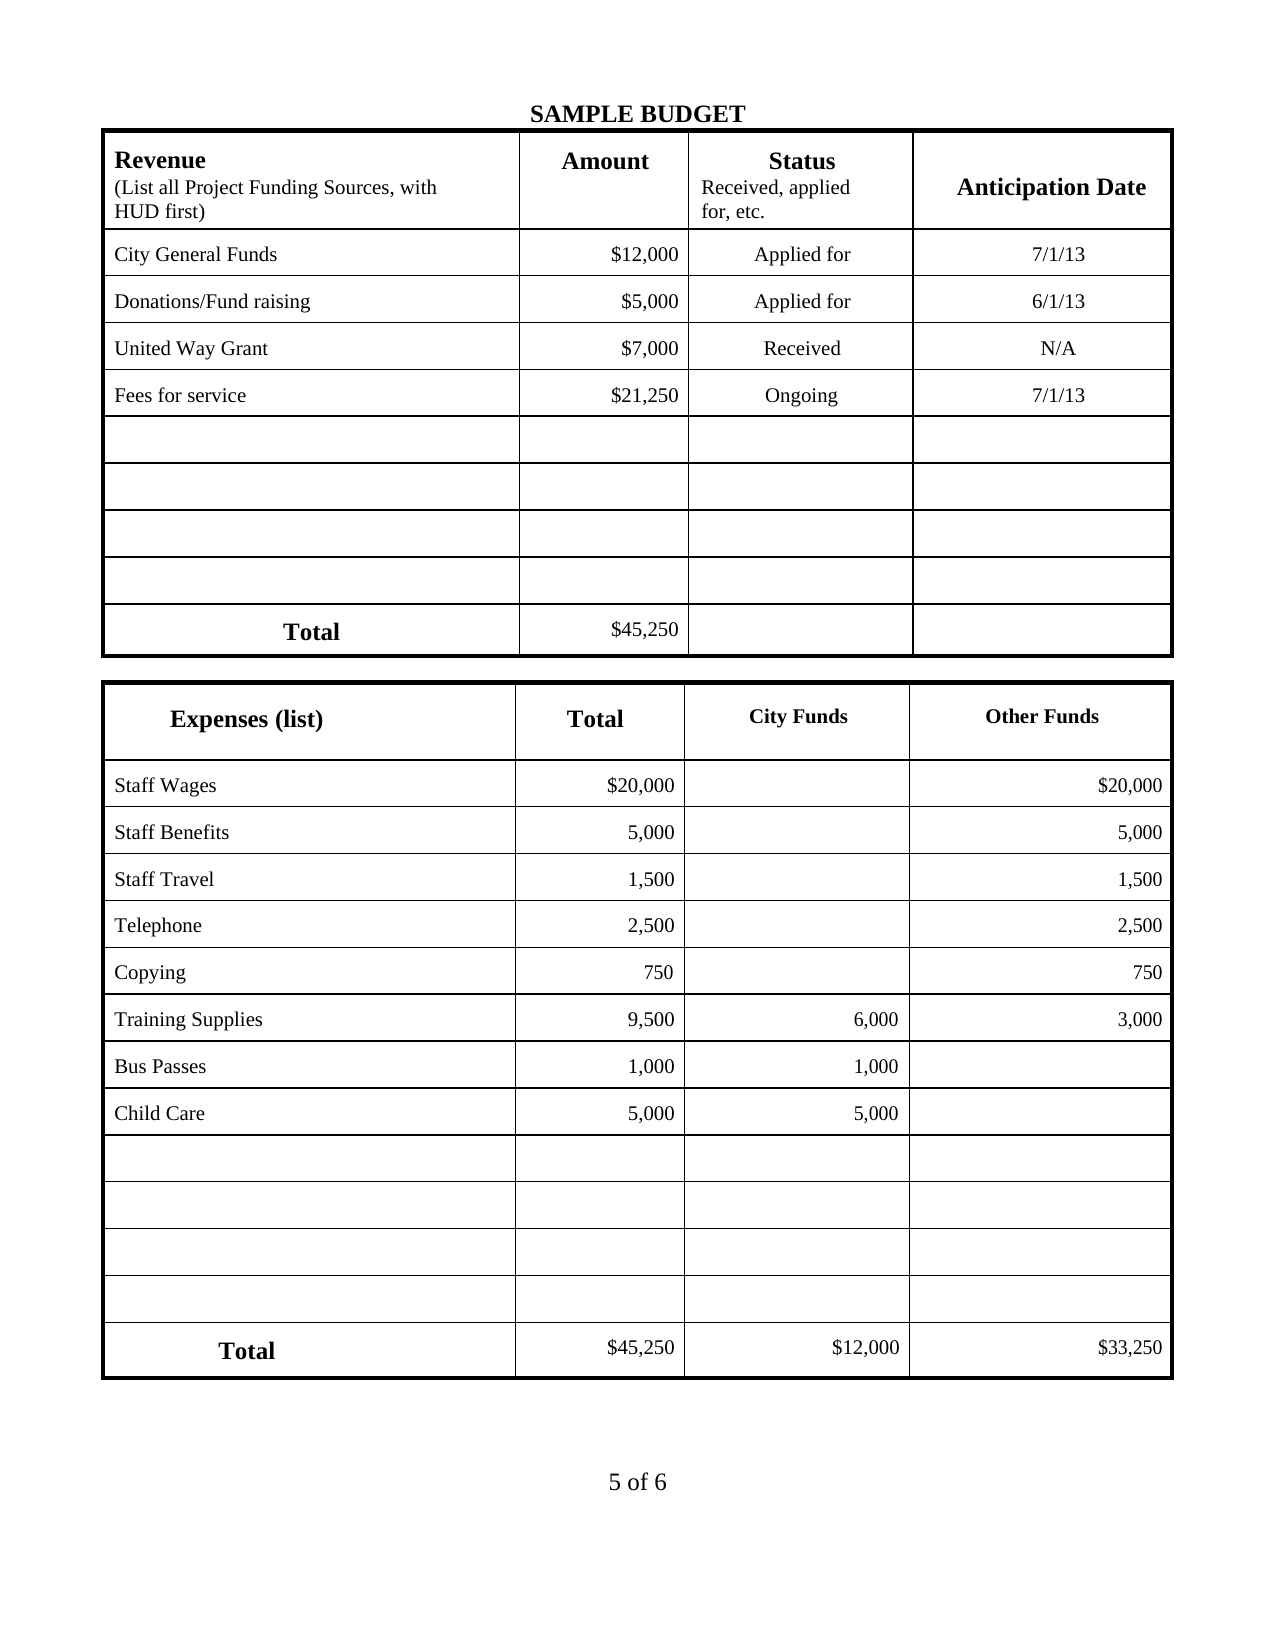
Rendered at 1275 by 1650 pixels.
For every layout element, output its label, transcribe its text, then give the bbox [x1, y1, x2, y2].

table_cell [689, 605, 912, 654]
table_header Anticipation Date [914, 133, 1170, 228]
table_cell [685, 1136, 909, 1181]
table_cell Staff Travel [105, 854, 515, 899]
table_cell [520, 511, 688, 556]
table_header Other Funds [910, 685, 1170, 759]
table_cell $12,000 [685, 1323, 909, 1376]
table_cell $20,000 [516, 761, 684, 806]
table_cell [914, 417, 1170, 462]
table_cell City General Funds [105, 230, 519, 275]
table_cell Donations/Fund raising [105, 276, 519, 322]
table_cell [520, 558, 688, 603]
table_cell [105, 1229, 515, 1274]
table_cell [685, 1229, 909, 1274]
table_cell [105, 1182, 515, 1228]
table_cell [105, 558, 519, 603]
table_cell [689, 558, 912, 603]
table_header Status Received, applied for, etc. [689, 133, 912, 228]
table_cell 7/1/13 [914, 230, 1170, 275]
table_cell Copying [105, 948, 515, 993]
table_cell Telephone [105, 901, 515, 946]
table_cell [520, 464, 688, 509]
table_cell 1,000 [685, 1042, 909, 1087]
table_cell [910, 1042, 1170, 1087]
table_cell 5,000 [516, 807, 684, 853]
table_cell [910, 1089, 1170, 1134]
table_cell 6,000 [685, 995, 909, 1040]
table_cell Applied for [689, 230, 912, 275]
table_cell 9,500 [516, 995, 684, 1040]
table_cell $5,000 [520, 276, 688, 322]
table_cell [914, 605, 1170, 654]
table_cell [910, 1276, 1170, 1321]
table_cell $12,000 [520, 230, 688, 275]
table_cell Received [689, 323, 912, 368]
table_cell Bus Passes [105, 1042, 515, 1087]
table_cell $20,000 [910, 761, 1170, 806]
table_cell [685, 948, 909, 993]
table_cell [689, 464, 912, 509]
table_cell [685, 854, 909, 899]
table_cell $45,250 [516, 1323, 684, 1376]
table_cell [685, 1276, 909, 1321]
table_cell $21,250 [520, 370, 688, 415]
table_cell [685, 807, 909, 853]
table_cell Total [105, 1323, 515, 1376]
table_cell 5,000 [516, 1089, 684, 1134]
table_cell United Way Grant [105, 323, 519, 368]
table_cell 1,500 [910, 854, 1170, 899]
table_cell 5,000 [685, 1089, 909, 1134]
table_cell [516, 1229, 684, 1274]
table_cell [685, 901, 909, 946]
table_cell 7/1/13 [914, 370, 1170, 415]
table_cell Applied for [689, 276, 912, 322]
table_cell [105, 417, 519, 462]
table_cell Fees for service [105, 370, 519, 415]
table_cell [105, 511, 519, 556]
table_header Expenses (list) [105, 685, 515, 759]
table_cell [520, 417, 688, 462]
table_cell [910, 1229, 1170, 1274]
table_cell $7,000 [520, 323, 688, 368]
table_cell [516, 1276, 684, 1321]
table_cell [685, 1182, 909, 1228]
table_cell 6/1/13 [914, 276, 1170, 322]
table_cell Training Supplies [105, 995, 515, 1040]
table_cell [105, 1276, 515, 1321]
table_header Total [516, 685, 684, 759]
table_cell 750 [516, 948, 684, 993]
table_cell [516, 1136, 684, 1181]
table_cell Total [105, 605, 519, 654]
table_header Revenue (List all Project Funding Sources, with HUD first) [105, 133, 519, 228]
table_cell 3,000 [910, 995, 1170, 1040]
table_cell [685, 761, 909, 806]
table_cell [105, 464, 519, 509]
table_cell [516, 1182, 684, 1228]
table_cell 1,500 [516, 854, 684, 899]
table_cell [914, 558, 1170, 603]
table_cell 1,000 [516, 1042, 684, 1087]
table_cell Ongoing [689, 370, 912, 415]
table_cell [914, 511, 1170, 556]
table_cell [689, 417, 912, 462]
table_cell 2,500 [910, 901, 1170, 946]
table_header City Funds [685, 685, 909, 759]
subtitle SAMPLE BUDGET [528, 99, 748, 128]
table_cell [105, 1136, 515, 1181]
table_cell 2,500 [516, 901, 684, 946]
table_cell [910, 1136, 1170, 1181]
table_cell [914, 464, 1170, 509]
table_cell Staff Wages [105, 761, 515, 806]
table_cell N/A [914, 323, 1170, 368]
table_cell $45,250 [520, 605, 688, 654]
table_cell $33,250 [910, 1323, 1170, 1376]
table_cell [689, 511, 912, 556]
table_cell [910, 1182, 1170, 1228]
table_cell 5,000 [910, 807, 1170, 853]
table_cell Child Care [105, 1089, 515, 1134]
table_cell 750 [910, 948, 1170, 993]
table_header Amount [520, 133, 688, 228]
table_cell Staff Benefits [105, 807, 515, 853]
